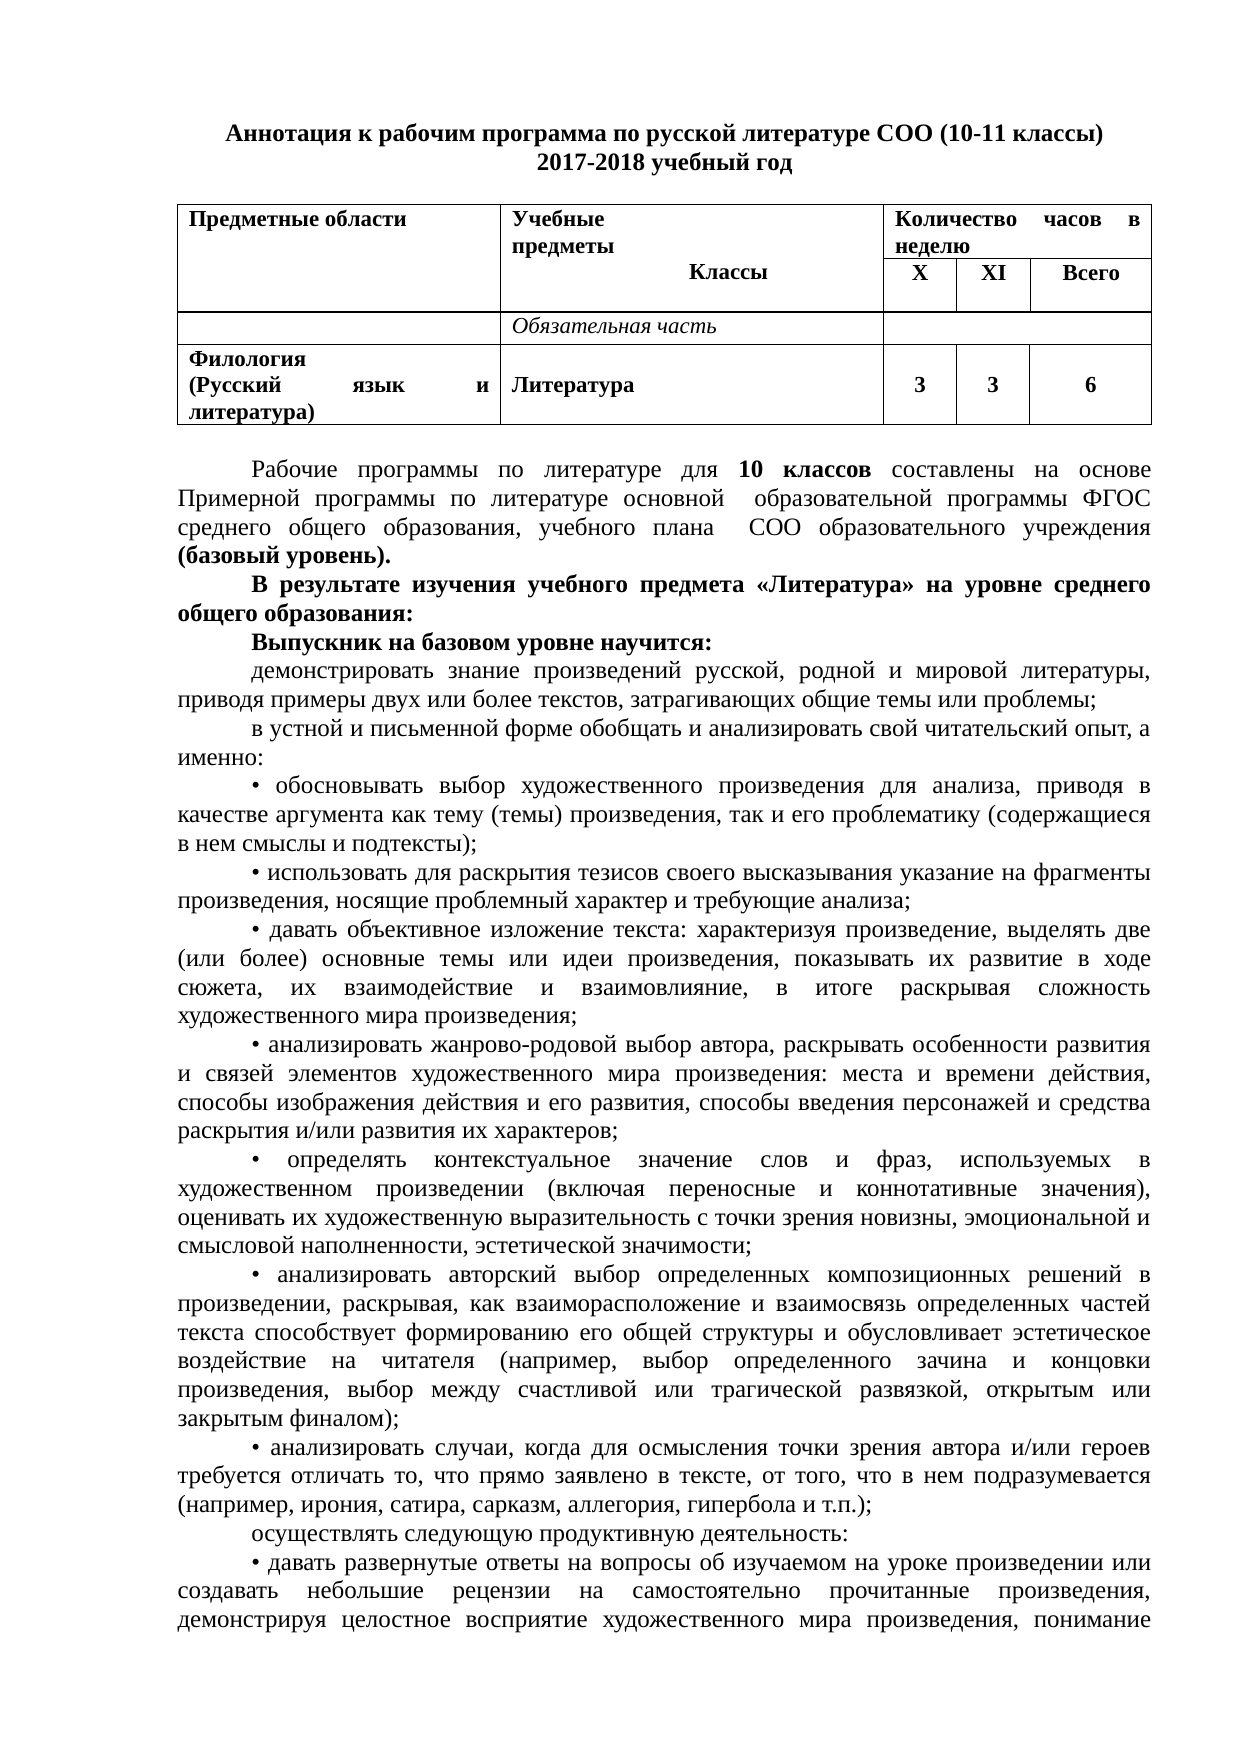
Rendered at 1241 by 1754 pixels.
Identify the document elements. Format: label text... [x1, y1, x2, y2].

text В результате изучения учебного предмета «Литература» на уровне среднего общего образования: [177, 569, 1152, 627]
text Аннотация к рабочим программа по русской литературе СОО (10-11 классы) [177, 118, 1152, 147]
table_cell X [884, 259, 956, 311]
text • обосновывать выбор художественного произведения для анализа, приводя в качестве аргумента как тему (темы) произведения, так и его проблематику (содержащиеся в нем смыслы и подтексты); [177, 770, 1152, 857]
table_cell 3 [884, 345, 956, 424]
table_cell Филология (Русский язык и литература) [178, 345, 500, 424]
text демонстрировать знание произведений русской, родной и мировой литературы, приводя примеры двух или более текстов, затрагивающих общие темы или проблемы; [177, 655, 1152, 713]
table_header Количество часов в неделю [884, 205, 1151, 258]
table_cell Литература [501, 345, 883, 424]
text Рабочие программы по литературе для 10 классов составлены на основе Примерной программы по литературе основной образовательной программы ФГОС среднего общего образования, учебного плана СОО образовательного учреждения (базовый уровень). [177, 454, 1152, 569]
table_cell Обязательная часть [501, 313, 883, 344]
table_cell Всего [1031, 259, 1151, 311]
table_cell XI [957, 259, 1030, 311]
text • анализировать авторский выбор определенных композиционных решений в произведении, раскрывая, как взаиморасположение и взаимосвязь определенных частей текста способствует формированию его общей структуры и обусловливает эстетическое воздействие на читателя (например, выбор определенного зачина и концовки произведения, выбор между счастливой или трагической развязкой, открытым или закрытым финалом); [177, 1259, 1152, 1432]
text • анализировать случаи, когда для осмысления точки зрения автора и/или героев требуется отличать то, что прямо заявлено в тексте, от того, что в нем подразумевается (например, ирония, сатира, сарказм, аллегория, гипербола и т.п.); [177, 1432, 1152, 1518]
text Выпускник на базовом уровне научится: [177, 627, 1152, 655]
text • давать объективное изложение текста: характеризуя произведение, выделять две (или более) основные темы или идеи произведения, показывать их развитие в ходе сюжета, их взаимодействие и взаимовлияние, в итоге раскрывая сложность художественного мира произведения; [177, 914, 1152, 1029]
table_cell 6 [1030, 345, 1151, 424]
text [177, 1547, 1152, 1633]
table_cell 3 [957, 345, 1029, 424]
text осуществлять следующую продуктивную деятельность: [177, 1518, 1152, 1547]
text • анализировать жанрово-родовой выбор автора, раскрывать особенности развития и связей элементов художественного мира произведения: места и времени действия, способы изображения действия и его развития, способы введения персонажей и средства раскрытия и/или развития их характеров; [177, 1029, 1152, 1144]
text • определять контекстуальное значение слов и фраз, используемых в художественном произведении (включая переносные и коннотативные значения), оценивать их художественную выразительность с точки зрения новизны, эмоциональной и смысловой наполненности, эстетической значимости; [177, 1144, 1152, 1259]
table_header Учебные предметы Классы [501, 205, 883, 311]
text • использовать для раскрытия тезисов своего высказывания указание на фрагменты произведения, носящие проблемный характер и требующие анализа; [177, 857, 1152, 914]
table_cell [884, 313, 1151, 344]
text 2017-2018 учебный год [177, 147, 1152, 176]
table_cell [178, 313, 500, 344]
text в устной и письменной форме обобщать и анализировать свой читательский опыт, а именно: [177, 713, 1152, 770]
table_header Предметные области [178, 205, 500, 311]
